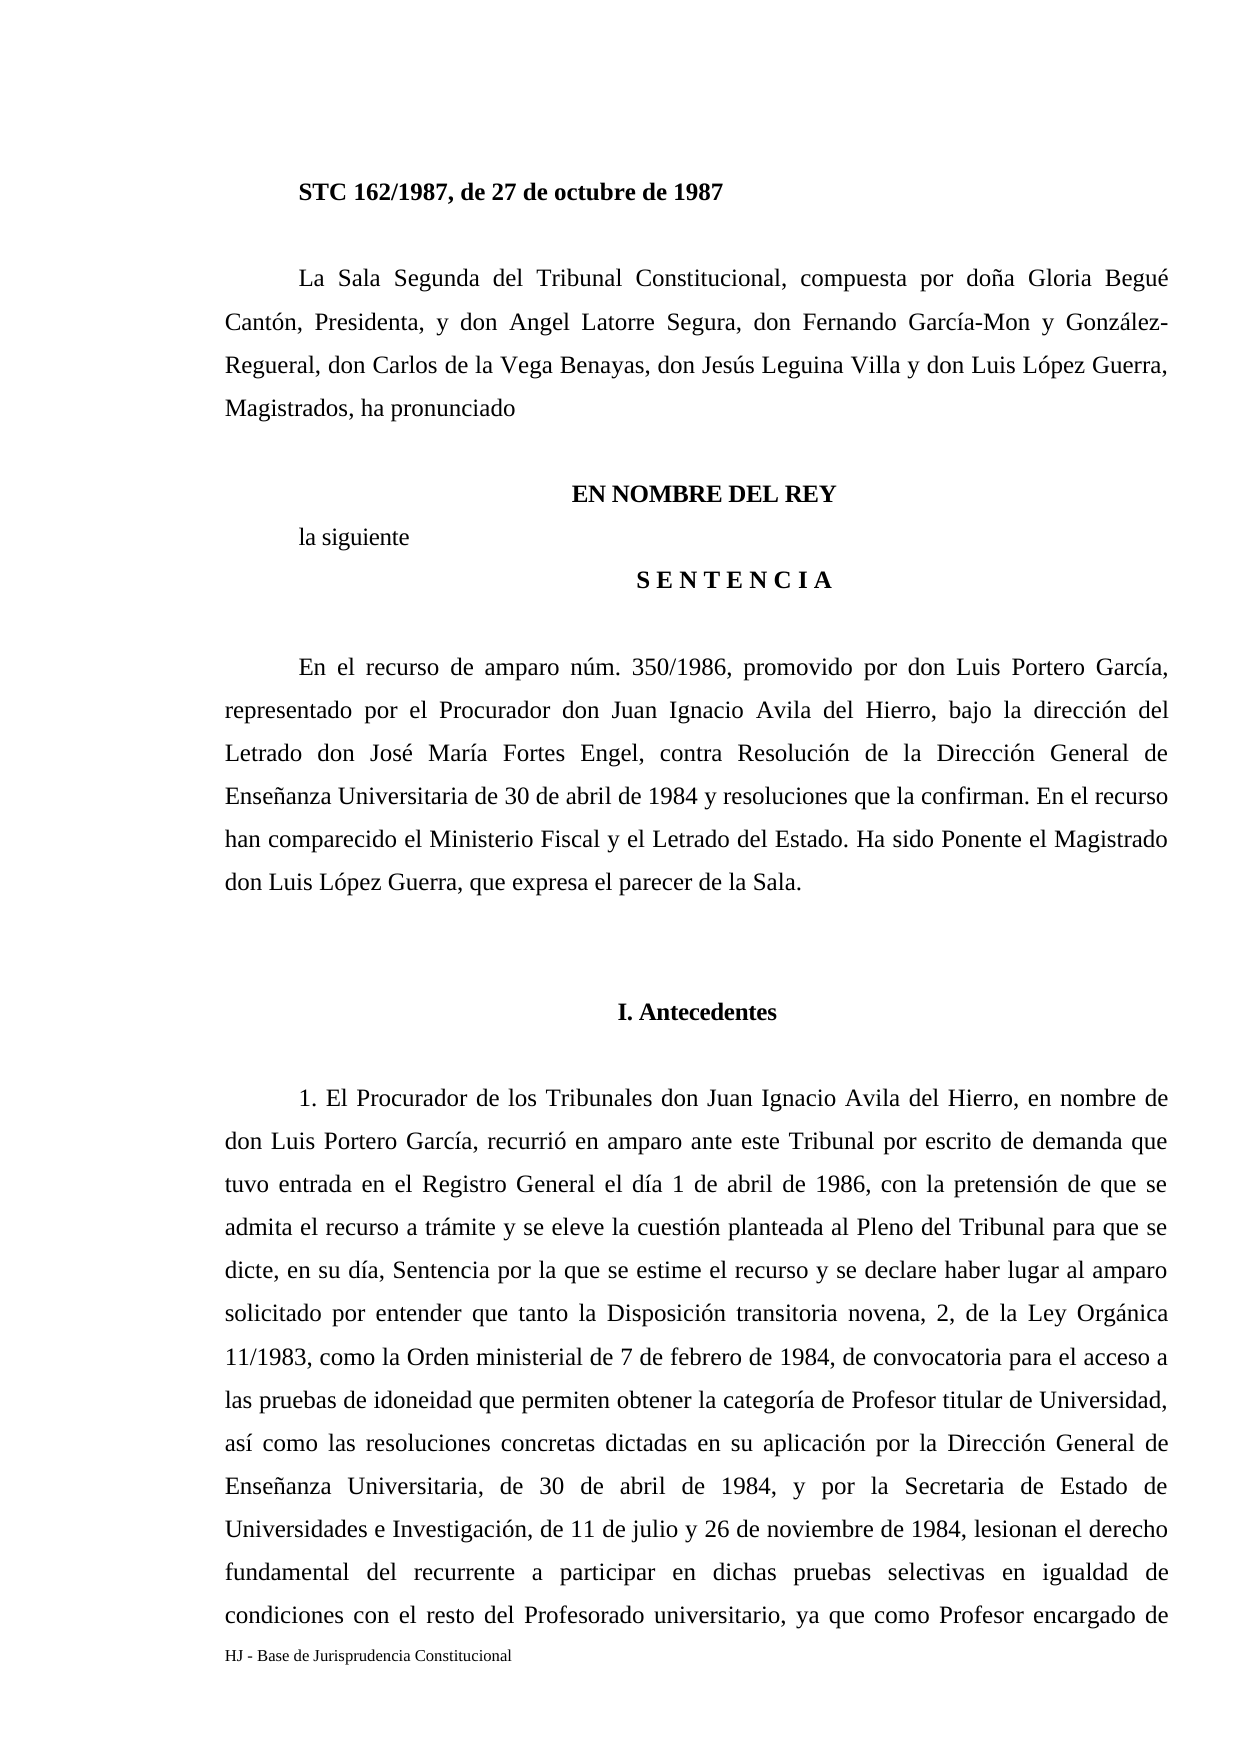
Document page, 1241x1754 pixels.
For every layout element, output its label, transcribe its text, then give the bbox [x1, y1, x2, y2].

text la siguiente [224, 522, 1110, 551]
text STC 162/1987, de 27 de octubre de 1987 [224, 177, 1169, 206]
text En el recurso de amparo núm. 350/1986, promovido por don Luis Portero García, representado por el Procurador don Juan Ignacio Avila del Hierro, bajo la dirección del Letrado don José María Fortes Engel, contra Resolución de la Dirección General de Enseñanza Universitaria de 30 de abril de 1984 y resoluciones que la confirman. En el recurso han comparecido el Ministerio Fiscal y el Letrado del Estado. Ha sido Ponente el Magistrado don Luis López Guerra, que expresa el parecer de la Sala. [224, 652, 1169, 896]
text S E N T E N C I A [224, 565, 1169, 594]
text EN NOMBRE DEL REY [224, 479, 1110, 508]
text I. Antecedentes [224, 997, 1169, 1025]
text La Sala Segunda del Tribunal Constitucional, compuesta por doña Gloria Begué Cantón, Presidenta, y don Angel Latorre Segura, don Fernando García-Mon y González-Regueral, don Carlos de la Vega Benayas, don Jesús Leguina Villa y don Luis López Guerra, Magistrados, ha pronunciado [224, 263, 1169, 422]
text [224, 1083, 1169, 1629]
